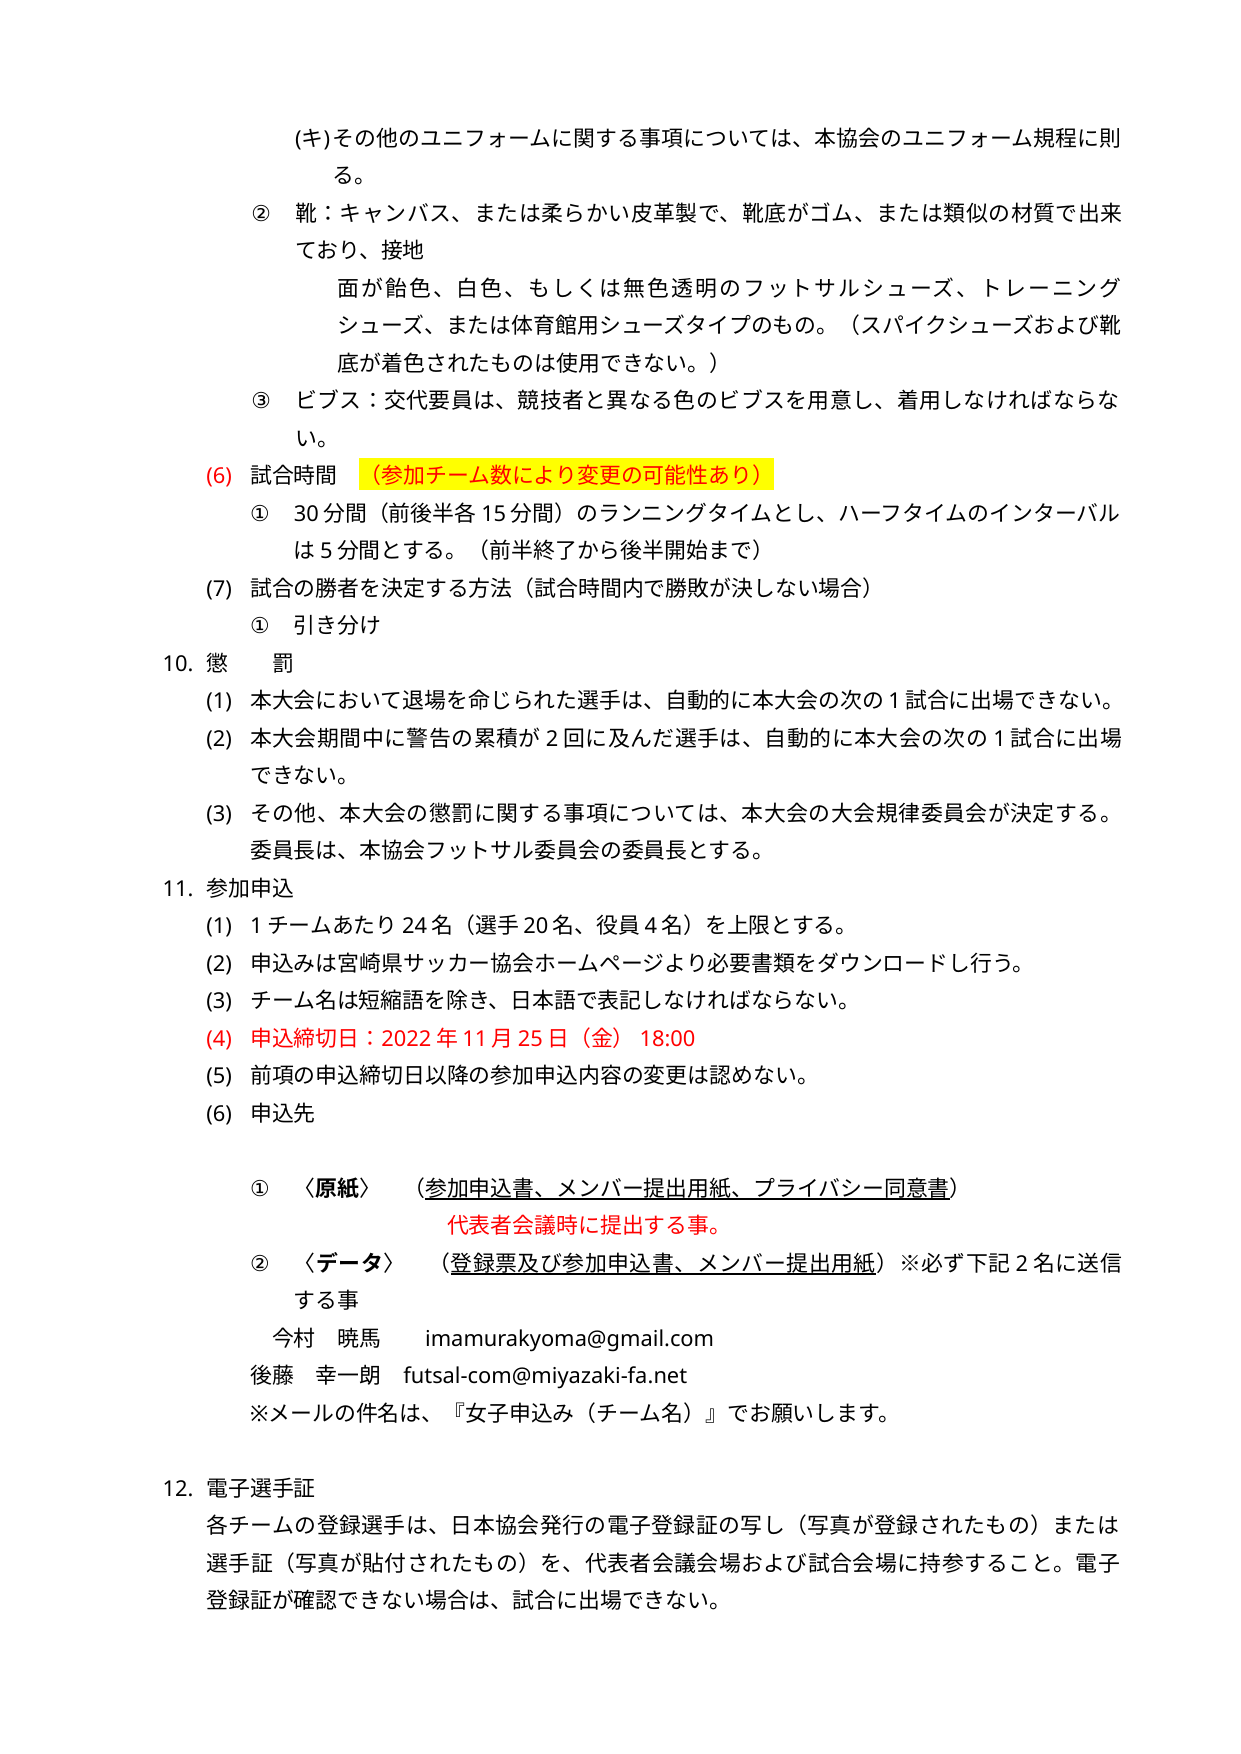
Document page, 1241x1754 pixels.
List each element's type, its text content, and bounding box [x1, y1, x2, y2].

list 本大会期間中に警告の累積が2回に及んだ選手は、自動的に本大会の次の1試合に出場できない。 [206, 718, 1122, 793]
list 参加申込 [162, 868, 1122, 906]
text ※メールの件名は、『女子申込み（チーム名）』でお願いします。 [250, 1393, 1122, 1431]
list その他のユニフォームに関する事項については、本協会のユニフォーム規程に則る。 [295, 118, 1122, 193]
list 引き分け [250, 606, 1122, 643]
list ビブス：交代要員は、競技者と異なる色のビブスを用意し、着用しなければならない。 [251, 381, 1122, 456]
list 申込先 [206, 1093, 1122, 1131]
text 面が飴色、白色、もしくは無色透明のフットサルシューズ、トレーニングシューズ、または体育館用シューズタイプのもの。（スパイクシューズおよび靴底が着色されたものは使用できない。） [337, 268, 1122, 381]
list チーム名は短縮語を除き、日本語で表記しなければならない。 [206, 981, 1122, 1018]
text 後藤 幸一朗 futsal-com@miyazaki-fa.net [162, 1356, 1122, 1393]
list 試合の勝者を決定する方法（試合時間内で勝敗が決しない場合） [206, 568, 1122, 606]
list 〈データ〉 （登録票及び参加申込書、メンバー提出用紙）※必ず下記2名に送信する事 [250, 1243, 1122, 1318]
list 電子選手証 [162, 1468, 1122, 1506]
list 試合時間 （参加チーム数により変更の可能性あり） [206, 456, 1122, 493]
list 靴：キャンバス、または柔らかい皮革製で、靴底がゴム、または類似の材質で出来ており、接地 [251, 193, 1122, 268]
list その他、本大会の懲罰に関する事項については、本大会の大会規律委員会が決定する。委員長は、本協会フットサル委員会の委員長とする。 [206, 793, 1122, 868]
list 前項の申込締切日以降の参加申込内容の変更は認めない。 [206, 1056, 1122, 1093]
list 1チームあたり24名（選手20名、役員4名）を上限とする。 [206, 906, 1122, 943]
list 懲 罰 [162, 643, 1122, 681]
text 今村 暁馬 imamurakyoma@gmail.com [162, 1318, 1122, 1356]
list 本大会において退場を命じられた選手は、自動的に本大会の次の1試合に出場できない。 [206, 681, 1122, 718]
list 〈原紙〉 （参加申込書、メンバー提出用紙、プライバシー同意書） [250, 1168, 1122, 1206]
list 30分間（前後半各15分間）のランニングタイムとし、ハーフタイムのインターバルは5分間とする。（前半終了から後半開始まで） [250, 493, 1122, 568]
text 代表者会議時に提出する事。 [250, 1206, 1122, 1243]
list 申込締切日：2022年11月25日（金） 18:00 [206, 1018, 1122, 1056]
text 各チームの登録選手は、日本協会発行の電子登録証の写し（写真が登録されたもの）または選手証（写真が貼付されたもの）を、代表者会議会場および試合会場に持参すること。電子登録証が確認できない場合は、試合に出場できない。 [206, 1506, 1122, 1618]
list 申込みは宮崎県サッカー協会ホームページより必要書類をダウンロードし行う。 [206, 943, 1122, 981]
